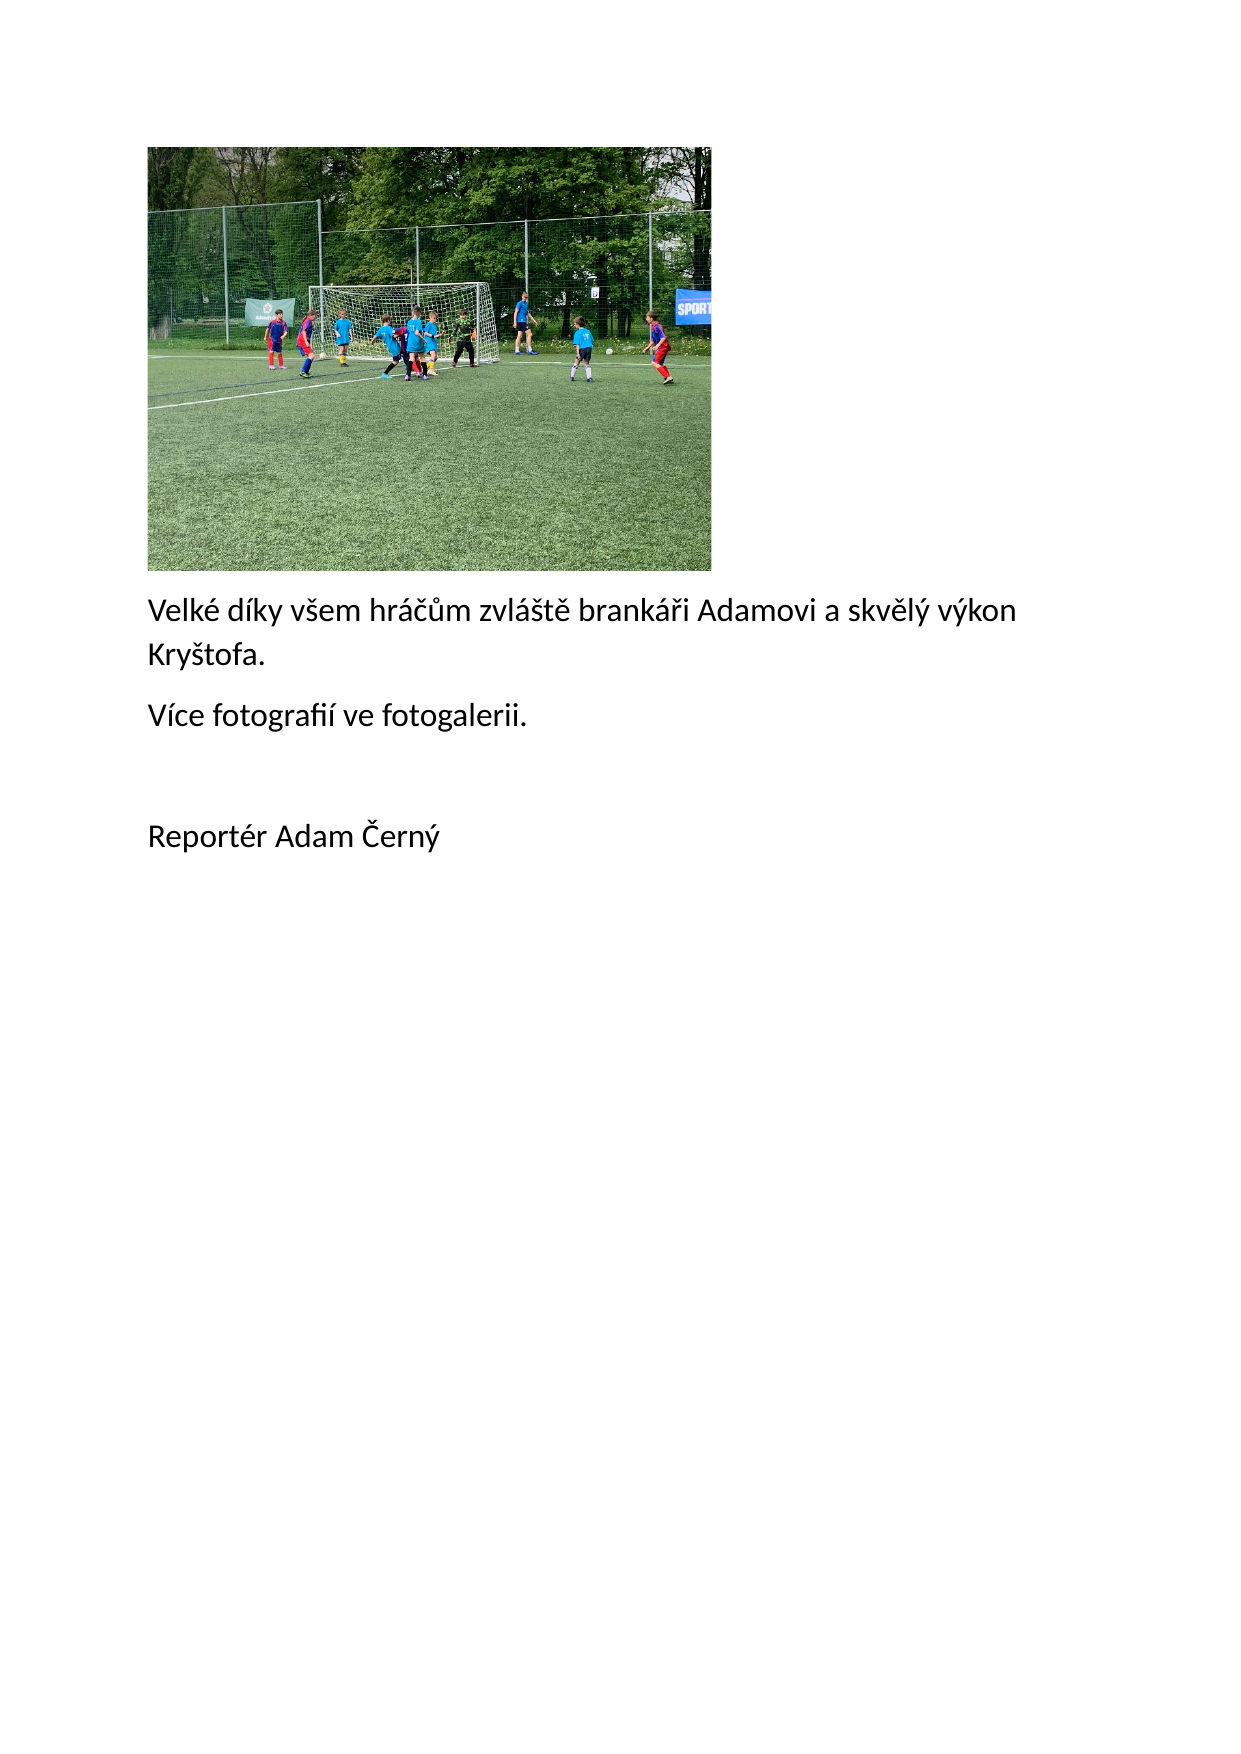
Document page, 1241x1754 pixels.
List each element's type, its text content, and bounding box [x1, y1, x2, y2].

text Více fotografií ve fotogalerii. [148, 694, 1093, 734]
text Reportér Adam Černý [148, 815, 1093, 856]
text Velké díky všem hráčům zvláště brankáři Adamovi a skvělý výkon Kryštofa. [148, 589, 1093, 674]
picture [147, 147, 712, 571]
